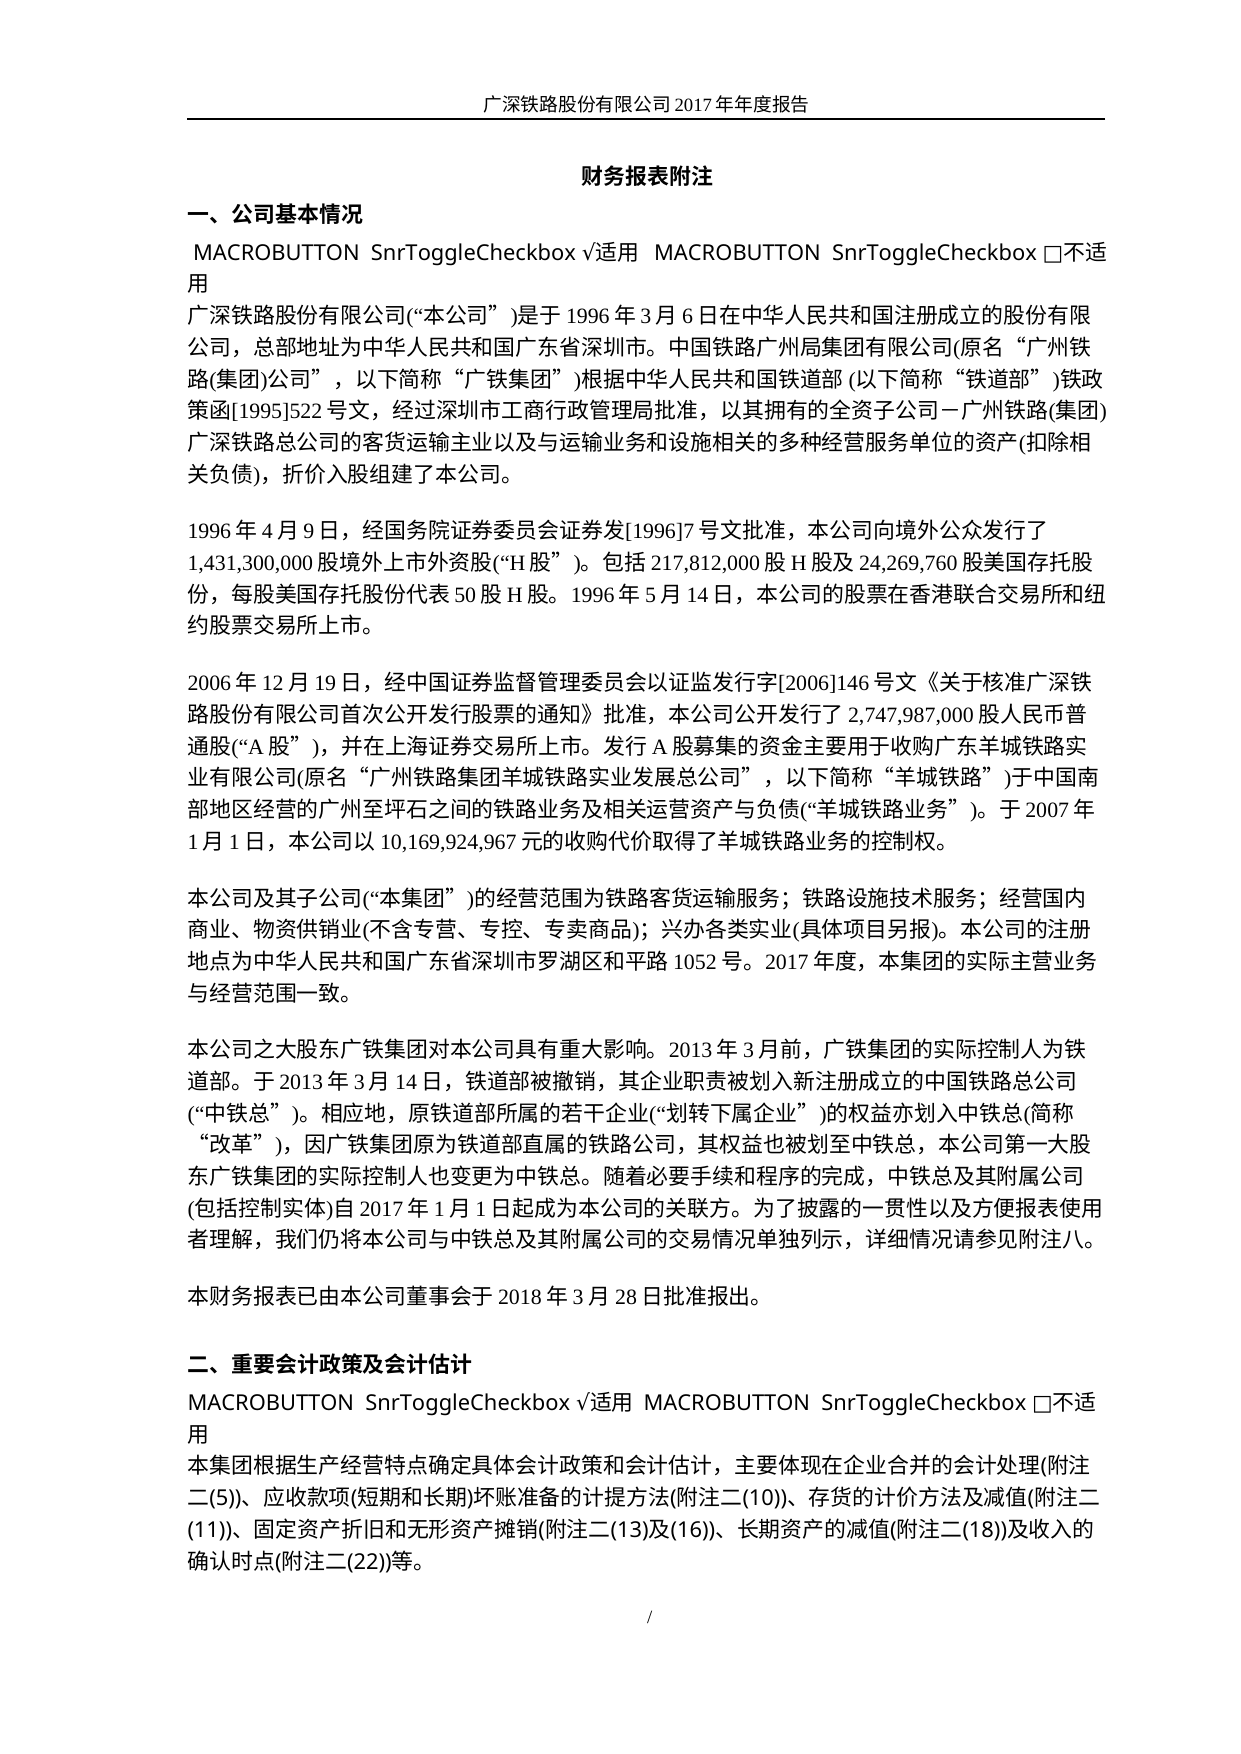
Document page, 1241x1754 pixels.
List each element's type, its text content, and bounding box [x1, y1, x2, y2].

subtitle 重要会计政策及会计估计 [187, 1347, 1107, 1379]
text 财务报表附注 [187, 159, 1107, 191]
